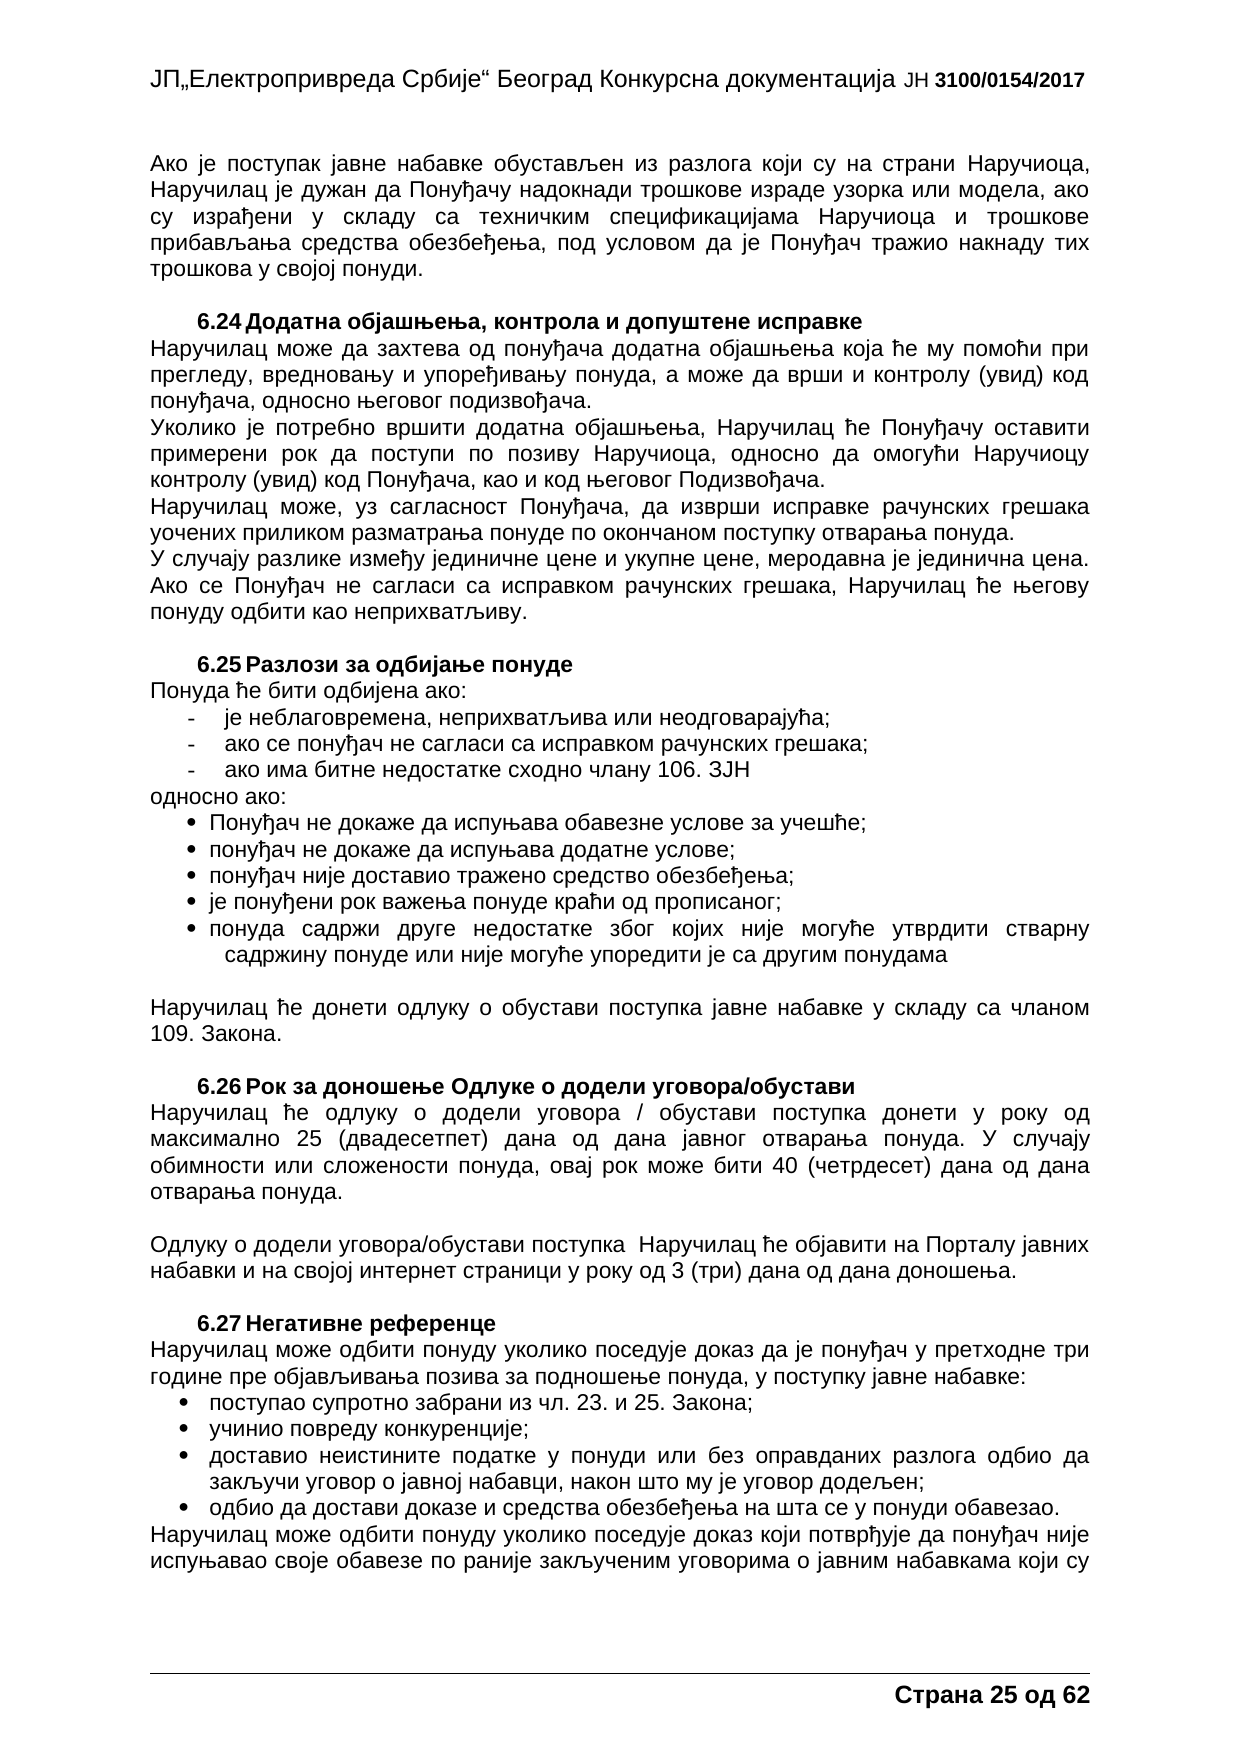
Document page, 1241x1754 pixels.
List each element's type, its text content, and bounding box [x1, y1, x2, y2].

text учинио повреду конкуренције; [179, 1415, 1090, 1442]
text Ако је поступак јавне набавке обустављен из разлога који су на страни Наручиоца, Наручилац је дужан да Понуђачу надокнади трошкове израде узорка или модела, ако су израђени у складу са техничким спецификацијама Наручиоца и трошкове прибављања средства обезбеђења, под условом да је Понуђач тражио накнаду тих трошкова у својој понуди. [150, 150, 1090, 282]
text Наручилац може да захтева од понуђача додатна објашњења која ће му помоћи при прегледу, вредновању и упоређивању понуда, а може да врши и контролу (увид) код понуђача, односно његовог подизвођача. [150, 334, 1090, 413]
list односно ако: [150, 783, 1090, 809]
text Одлуку о додели уговора/обустави поступка Наручилац ће објавити на Порталу јавних набавки и на својој интернет страници у року од 3 (три) дана од дана доношења. [150, 1231, 1090, 1283]
text Наручилац може одбити понуду уколико поседује доказ да је понуђач у претходне три године пре објављивања позива за подношење понуда, у поступку јавне набавке: [150, 1336, 1090, 1389]
list је неблаговремена, неприхватљива или неодговарајућа; [187, 703, 1090, 730]
list Понуђач не докаже да испуњава обавезне услове за учешће; [187, 809, 1090, 836]
text У случају разлике између јединичне цене и укупне цене, меродавна је јединична цена. Ако се Понуђач не сагласи са исправком рачунских грешака, Наручилац ће његову понуду одбити као неприхватљиву. [150, 545, 1090, 624]
text Понуда ће бити одбијена ако: [150, 677, 1090, 703]
list је понуђени рок важења понуде краћи од прописаног; [187, 888, 1090, 914]
text Наручилац ће донети одлуку о обустави поступка јавне набавке у складу са чланом 109. Закона. [150, 994, 1090, 1046]
list Негативне референце [197, 1310, 1090, 1336]
text Наручилац може, уз сагласност Понуђача, да изврши исправке рачунских грешака уочених приликом разматрања понуде по окончаном поступку отварања понуда. [150, 493, 1090, 545]
text Наручилац ће одлуку о додели уговора / обустави поступка донети у року од максимално 25 (двадесетпет) дана од дана јавног отварања понуда. У случају обимности или сложености понуда, овај рок може бити 40 (четрдесет) дана од дана отварања понуда. [150, 1099, 1090, 1204]
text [150, 1521, 1090, 1573]
list ако се понуђач не сагласи са исправком рачунских грешака; [187, 730, 1090, 756]
text поступао супротно забрани из чл. 23. и 25. Закона; [179, 1389, 1090, 1415]
list Додатна објашњења, контрола и допуштене исправке [197, 308, 1090, 334]
list понуда садржи друге недостатке због којих није могуће утврдити стварну садржину понуде или није могуће упоредити је са другим понудама [187, 914, 1090, 967]
list понуђач не докаже да испуњава додатне услове; [187, 836, 1090, 862]
list понуђач није доставио тражено средство обезбеђења; [187, 862, 1090, 888]
list Рок за доношење Одлуке о додели уговора/обустави [197, 1073, 1090, 1099]
list ако има битне недостатке сходно члану 106. ЗЈН [187, 756, 1090, 783]
text Уколико је потребно вршити додатна објашњења, Наручилац ће Понуђачу оставити примерени рок да поступи по позиву Наручиоца, односно да омогући Наручиоцу контролу (увид) код Понуђача, као и код његовог Подизвођача. [150, 413, 1090, 493]
text одбио да достави доказе и средства обезбеђења на шта се у понуди обавезао. [179, 1494, 1090, 1521]
list Разлози за одбијање понуде [197, 651, 1090, 677]
text доставио неистините податке у понуди или без оправданих разлога одбио да закључи уговор о јавној набавци, након што му је уговор додељен; [179, 1442, 1090, 1494]
